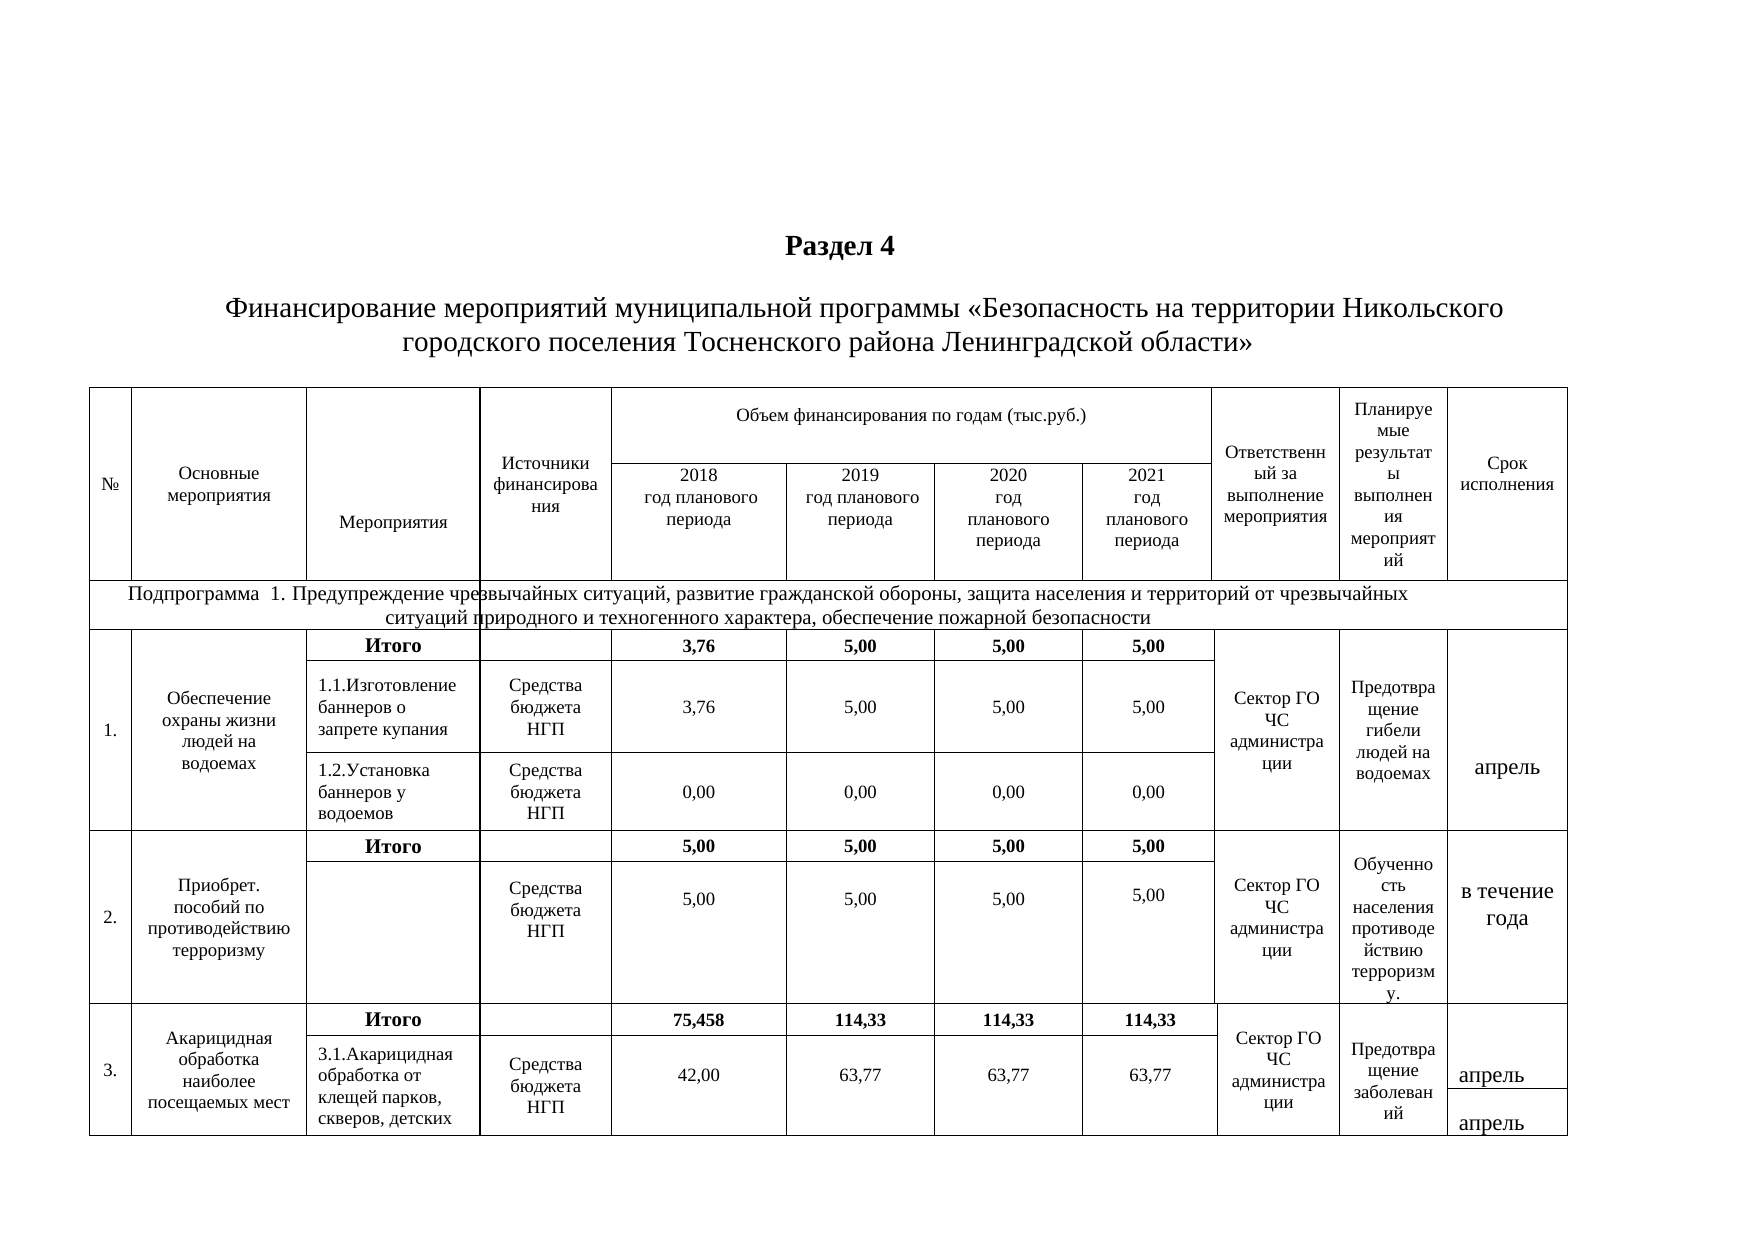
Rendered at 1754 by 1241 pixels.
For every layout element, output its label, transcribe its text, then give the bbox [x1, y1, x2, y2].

table_cell 1. [90, 630, 131, 830]
table_cell 2019 год планового периода [787, 464, 934, 580]
table_cell 1.2.Установка баннеров у водоемов [307, 753, 479, 830]
table_cell апрель [1448, 752, 1567, 830]
table_cell апрель [1448, 1004, 1567, 1088]
table_cell Раздел 4 [95, 59, 1541, 261]
table_cell Акарицидная обработка наиболее посещаемых мест [132, 1004, 306, 1135]
table_cell 2018 год планового периода [612, 464, 786, 580]
table_cell [307, 862, 479, 957]
table_cell 0,00 [787, 753, 934, 830]
table_cell 2021 год планового периода [1083, 464, 1211, 580]
table_cell 1.1.Изготовление баннеров о запрете купания [307, 661, 479, 752]
table_cell Сектор ГО ЧС администрации [1215, 831, 1339, 1003]
table_cell 5,00 [787, 630, 934, 660]
table_header Срок исполнения [1448, 388, 1567, 580]
table_cell Итого [307, 831, 479, 861]
table_cell 63,77 [787, 1036, 934, 1135]
table_cell 5,00 [1083, 862, 1214, 1003]
table_header Основные мероприятия [132, 388, 306, 580]
table_cell 5,00 [935, 831, 1082, 861]
table_cell Итого [307, 1004, 479, 1034]
text Финансирование мероприятий муниципальной программы «Безопасность на территории Никольского городского поселения Тосненского района Ленинградской области» [89, 291, 1567, 358]
table_cell 2020 год планового периода [935, 464, 1082, 580]
table_cell [935, 957, 1082, 1003]
table_cell [481, 957, 611, 1003]
table_cell Подпрограмма 1. Предупреждение чрезвычайных ситуаций, развитие гражданской обороны, защита населения и территорий от чрезвычайных ситуаций природного и техногенного характера, обеспечение пожарной безопасности [481, 581, 1447, 629]
table_cell 3,76 [612, 661, 786, 752]
table_cell 5,00 [1083, 831, 1214, 861]
table_cell 2. [90, 831, 131, 1003]
table_cell [787, 957, 934, 1003]
table_cell Предотвращение заболеваний населения от укусов клещей [1340, 1004, 1447, 1135]
table_cell [307, 957, 479, 1003]
table_cell Сектор ГО ЧС администрации [1218, 1004, 1339, 1135]
table_cell 75,458 [612, 1004, 786, 1034]
table_cell Средства бюджета НГП [481, 862, 611, 957]
table_header [307, 388, 479, 463]
table_cell Средства бюджета НГП [481, 753, 611, 830]
table_cell 0,00 [1083, 753, 1214, 830]
table_cell 63,77 [1083, 1036, 1217, 1135]
table_cell Обученность населения противодействию терроризму. [1340, 831, 1447, 1003]
table_cell Обеспечение охраны жизни людей на водоемах [132, 630, 306, 830]
table_header Ответственный за выполнение мероприятия [1212, 388, 1339, 580]
table_cell [481, 630, 611, 660]
table_header Планируемые результаты выполнения мероприятий [1340, 388, 1447, 580]
table_cell 5,00 [612, 862, 786, 957]
table_cell 114,33 [787, 1004, 934, 1034]
table_cell Мероприятия [307, 463, 479, 580]
table_cell 5,00 [935, 661, 1082, 752]
table_cell 114,33 [935, 1004, 1082, 1034]
table_cell 5,00 [935, 862, 1082, 957]
table_cell в течение года [1448, 831, 1567, 1003]
table_header Объем финансирования по годам (тыс.руб.) [612, 388, 1211, 463]
table_cell 3,76 [612, 630, 786, 660]
table_cell 42,00 [612, 1036, 786, 1135]
table_cell Предотвращение гибели людей на водоемах [1340, 630, 1447, 830]
table_cell 0,00 [935, 753, 1082, 830]
table_cell [481, 831, 611, 861]
table_cell 5,00 [787, 831, 934, 861]
table_cell 5,00 [935, 630, 1082, 660]
table_cell Итого [307, 630, 479, 660]
table_cell апрель [1448, 1089, 1567, 1135]
table_cell 5,00 [787, 661, 934, 752]
table_cell Сектор ГО ЧС администрации [1215, 630, 1339, 830]
table_cell 5,00 [787, 862, 934, 957]
table_cell [1447, 581, 1567, 629]
table_cell Средства бюджета НГП [481, 661, 611, 752]
table_cell [481, 1004, 611, 1034]
table_header № [90, 388, 131, 580]
table_cell 0,00 [612, 753, 786, 830]
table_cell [481, 1036, 611, 1135]
table_cell 114,33 [1083, 1004, 1217, 1034]
table_cell 3. [90, 1004, 131, 1135]
table_cell 3.1.Акарицидная обработка от клещей парков, скверов, детских площадок, стадионов [307, 1036, 479, 1135]
table_cell [1448, 630, 1567, 752]
table_cell Приобрет. пособий по противодействию терроризму [132, 831, 306, 1003]
table_cell 5,00 [612, 831, 786, 861]
table_cell [612, 957, 786, 1003]
table_header Источники финансирования [481, 388, 611, 580]
table_cell 5,00 [1083, 630, 1214, 660]
table_cell 5,00 [1083, 661, 1214, 752]
table_cell Подпрограмма 1. Предупреждение чрезвычайных ситуаций, развитие гражданской обороны, защита населения и территорий от чрезвычайных ситуаций природного и техногенного характера, обеспечение пожарной безопасности [90, 581, 479, 629]
table_cell 63,77 [935, 1036, 1082, 1135]
